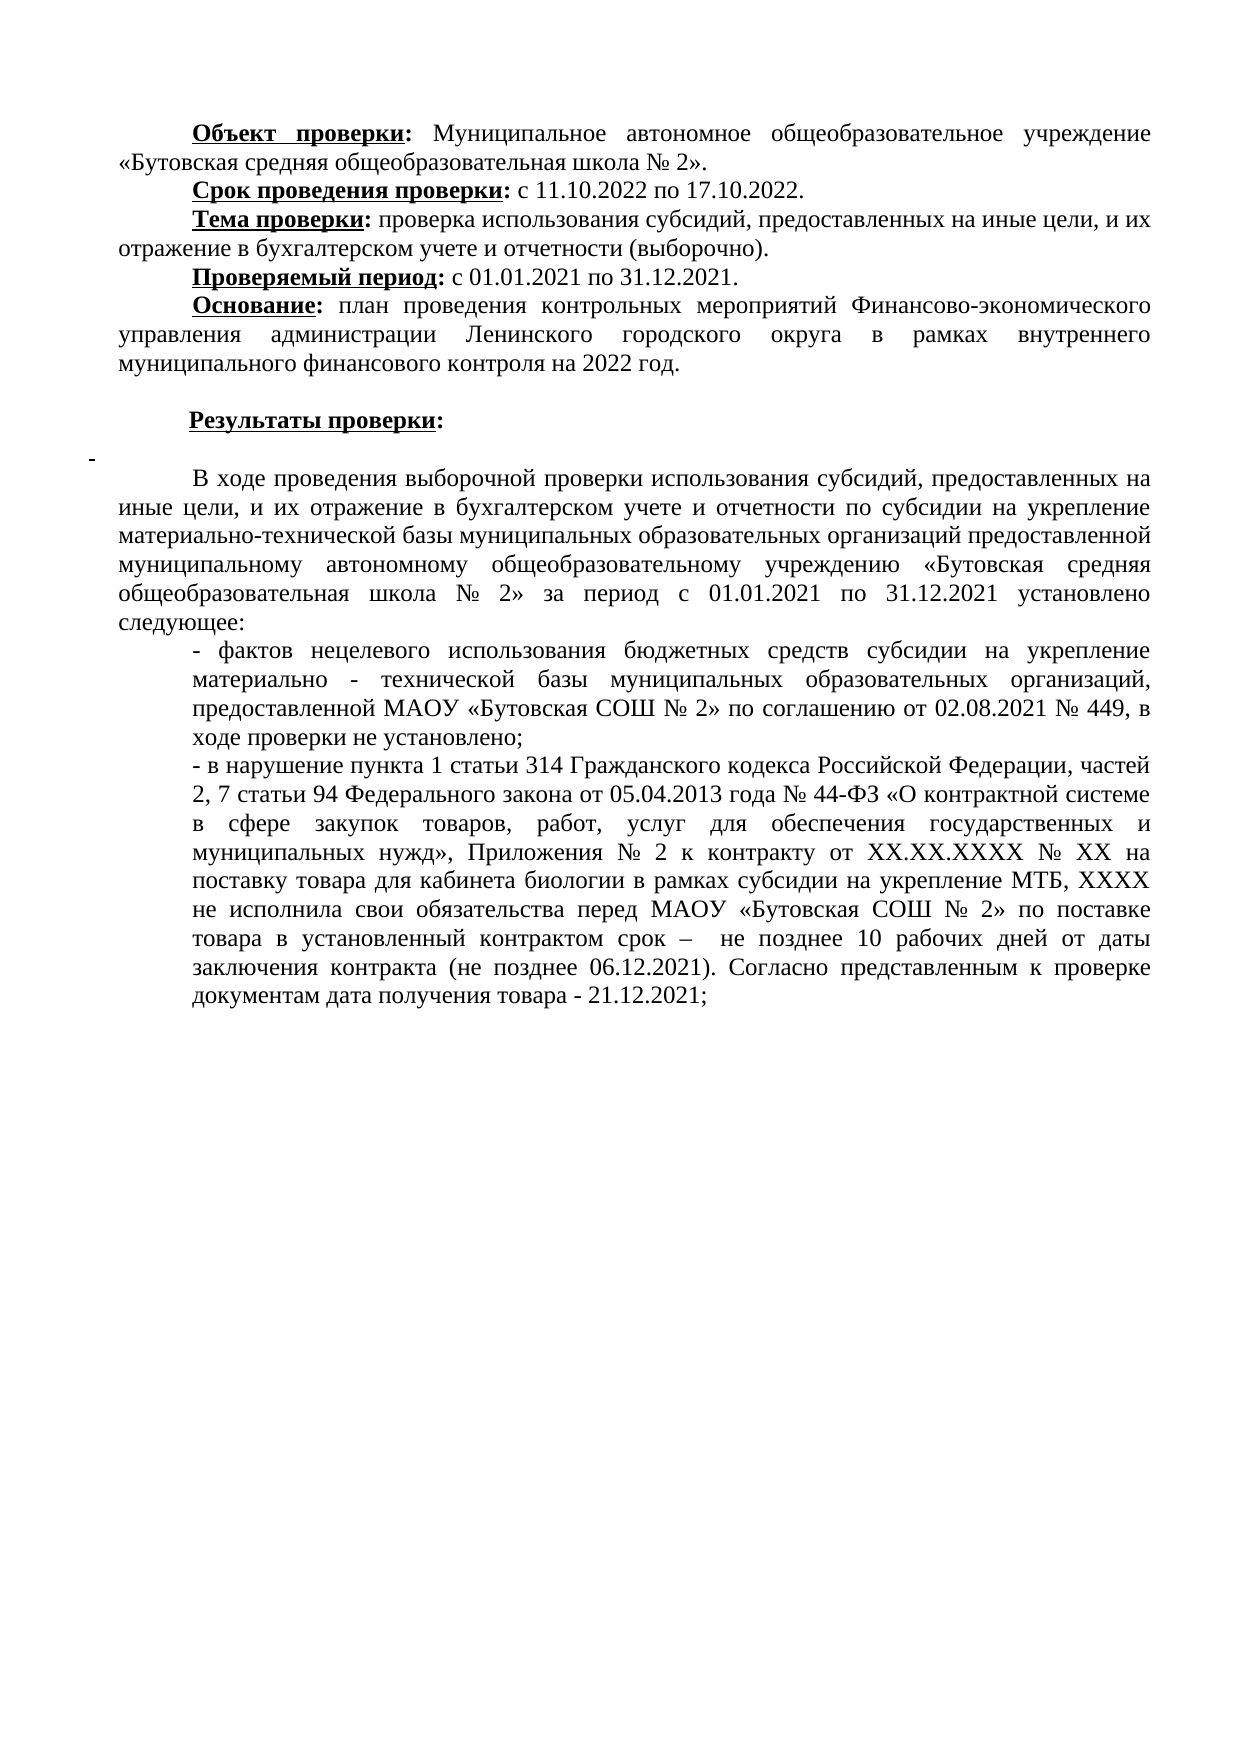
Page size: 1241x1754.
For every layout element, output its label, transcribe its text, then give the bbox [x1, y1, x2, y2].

text Результаты проверки: [89, 406, 1152, 434]
text В ходе проведения выборочной проверки использования субсидий, предоставленных на иные цели, и их отражение в бухгалтерском учете и отчетности по субсидии на укрепление материально-технической базы муниципальных образовательных организаций предоставленной муниципальному автономному общеобразовательному учреждению «Бутовская средняя общеобразовательная школа № 2» за период с 01.01.2021 по 31.12.2021 установлено следующее: [118, 463, 1152, 636]
title Тема проверки: проверка использования субсидий, предоставленных на иные цели, и их отражение в бухгалтерском учете и отчетности (выборочно). [118, 204, 1152, 262]
text Основание: план проведения контрольных мероприятий Финансово-экономического управления администрации Ленинского городского округа в рамках внутреннего муниципального финансового контроля на 2022 год. [118, 291, 1152, 377]
text - фактов нецелевого использования бюджетных средств субсидии на укрепление материально - технической базы муниципальных образовательных организаций, предоставленной МАОУ «Бутовская СОШ № 2» по соглашению от 02.08.2021 № 449, в ходе проверки не установлено; [192, 636, 1152, 751]
title Объект проверки: Муниципальное автономное общеобразовательное учреждение «Бутовская средняя общеобразовательная школа № 2». [118, 118, 1152, 176]
title Срок проведения проверки: с 11.10.2022 по 17.10.2022. [118, 176, 1152, 204]
title Проверяемый период: с 01.01.2021 по 31.12.2021. [118, 262, 1152, 291]
text - в нарушение пункта 1 статьи 314 Гражданского кодекса Российской Федерации, частей 2, 7 статьи 94 Федерального закона от 05.04.2013 года № 44-ФЗ «О контрактной системе в сфере закупок товаров, работ, услуг для обеспечения государственных и муниципальных нужд», Приложения № 2 к контракту от ХХ.ХХ.ХХХХ № ХХ на поставку товара для кабинета биологии в рамках субсидии на укрепление МТБ, ХХХХ не исполнила свои обязательства перед МАОУ «Бутовская СОШ № 2» по поставке товара в установленный контрактом срок – не позднее 10 рабочих дней от даты заключения контракта (не позднее 06.12.2021). Согласно представленным к проверке документам дата получения товара - 21.12.2021; [192, 751, 1152, 1009]
